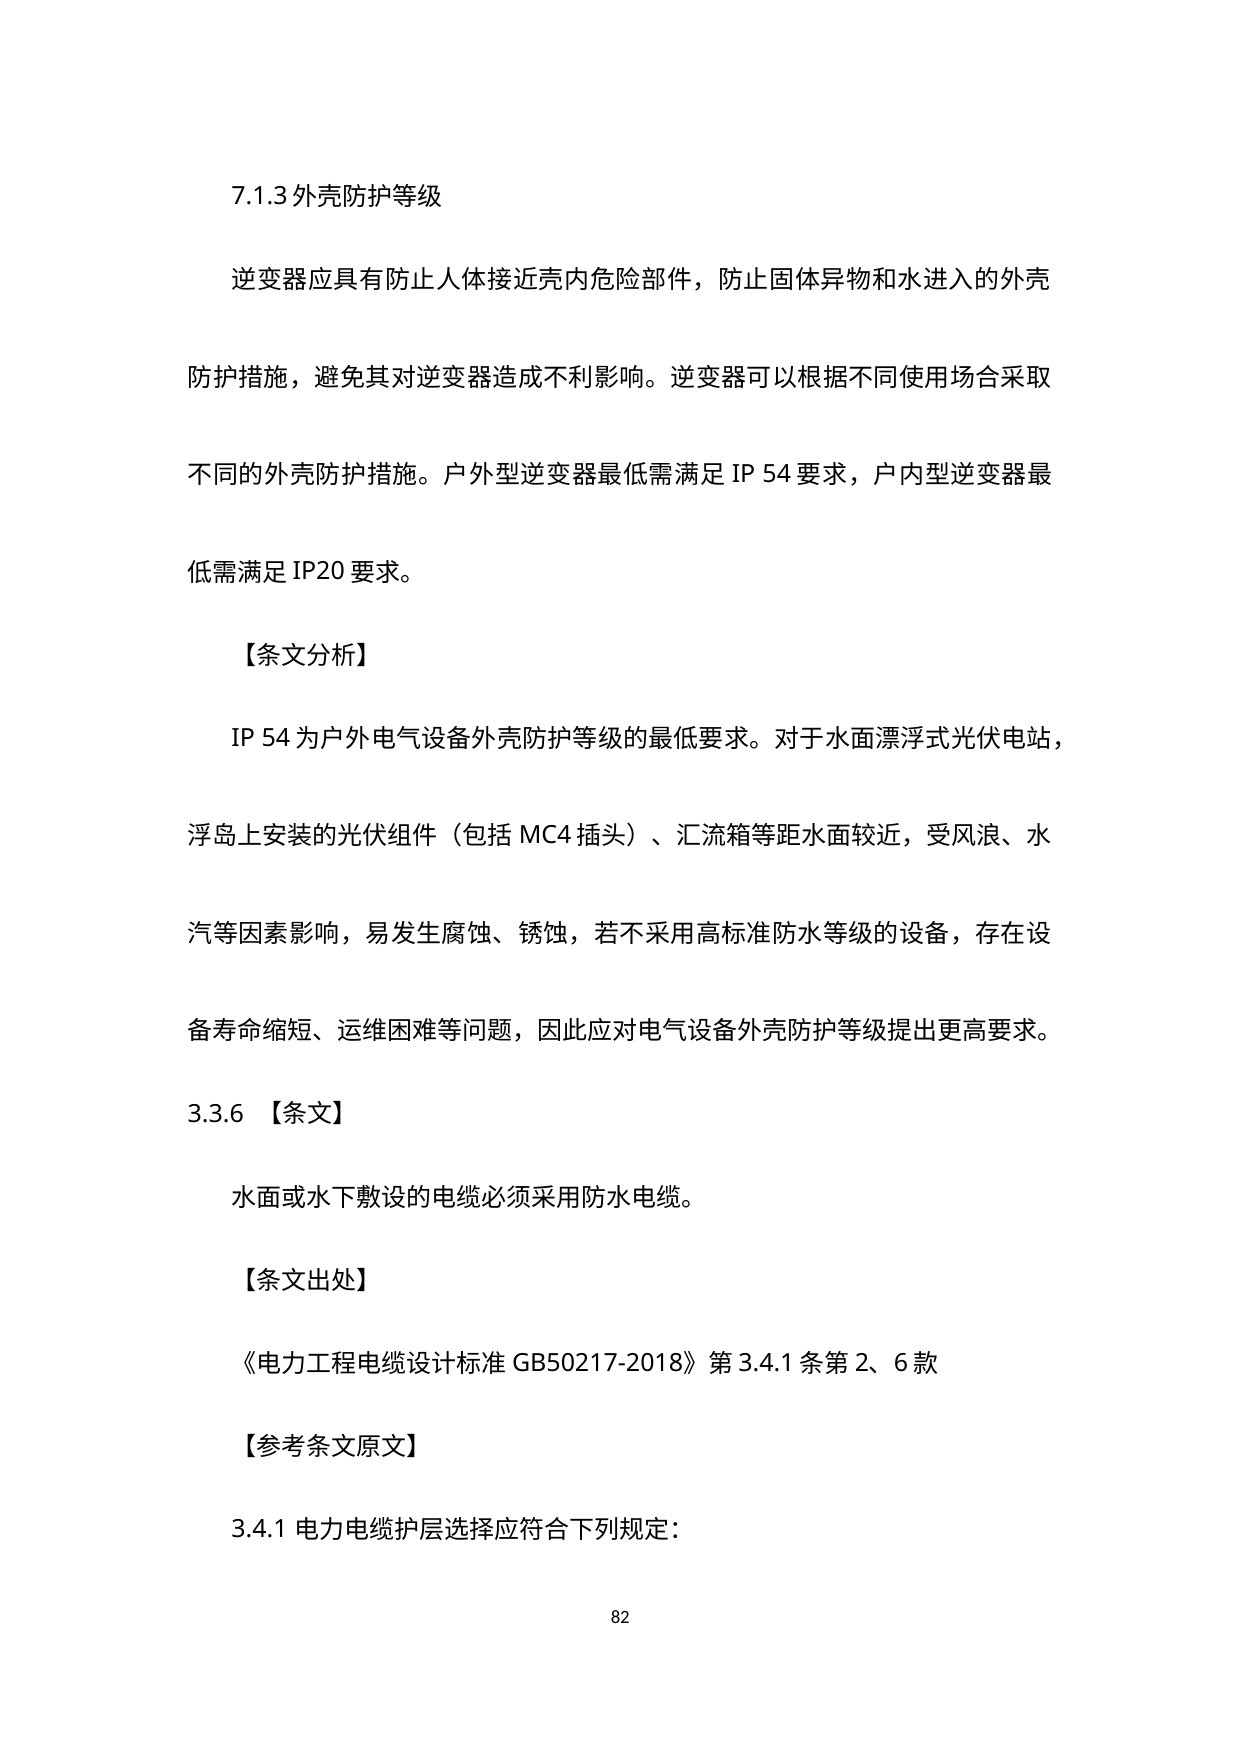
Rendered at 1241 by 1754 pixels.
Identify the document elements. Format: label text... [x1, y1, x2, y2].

text 【参考条文原文】 [187, 1412, 1053, 1477]
text 3.4.1 电力电缆护层选择应符合下列规定： [187, 1495, 1053, 1560]
text 7.1.3外壳防护等级 [187, 162, 1053, 227]
text 《电力工程电缆设计标准 GB50217-2018》第3.4.1条第2、6款 [187, 1329, 1053, 1394]
text 【条文分析】 [187, 621, 1053, 686]
text 水面或水下敷设的电缆必须采用防水电缆。 [187, 1163, 1053, 1228]
text 3.3.6 【条文】 [187, 1079, 1053, 1144]
text 逆变器应具有防止人体接近壳内危险部件，防止固体异物和水进入的外壳防护措施，避免其对逆变器造成不利影响。逆变器可以根据不同使用场合采取不同的外壳防护措施。户外型逆变器最低需满足IP 54要求，户内型逆变器最低需满足IP20要求。 [187, 245, 1053, 603]
text 【条文出处】 [187, 1246, 1053, 1311]
text IP 54为户外电气设备外壳防护等级的最低要求。对于水面漂浮式光伏电站，浮岛上安装的光伏组件（包括MC4插头）、汇流箱等距水面较近，受风浪、水汽等因素影响，易发生腐蚀、锈蚀，若不采用高标准防水等级的设备，存在设备寿命缩短、运维困难等问题，因此应对电气设备外壳防护等级提出更高要求。 [187, 704, 1053, 1061]
